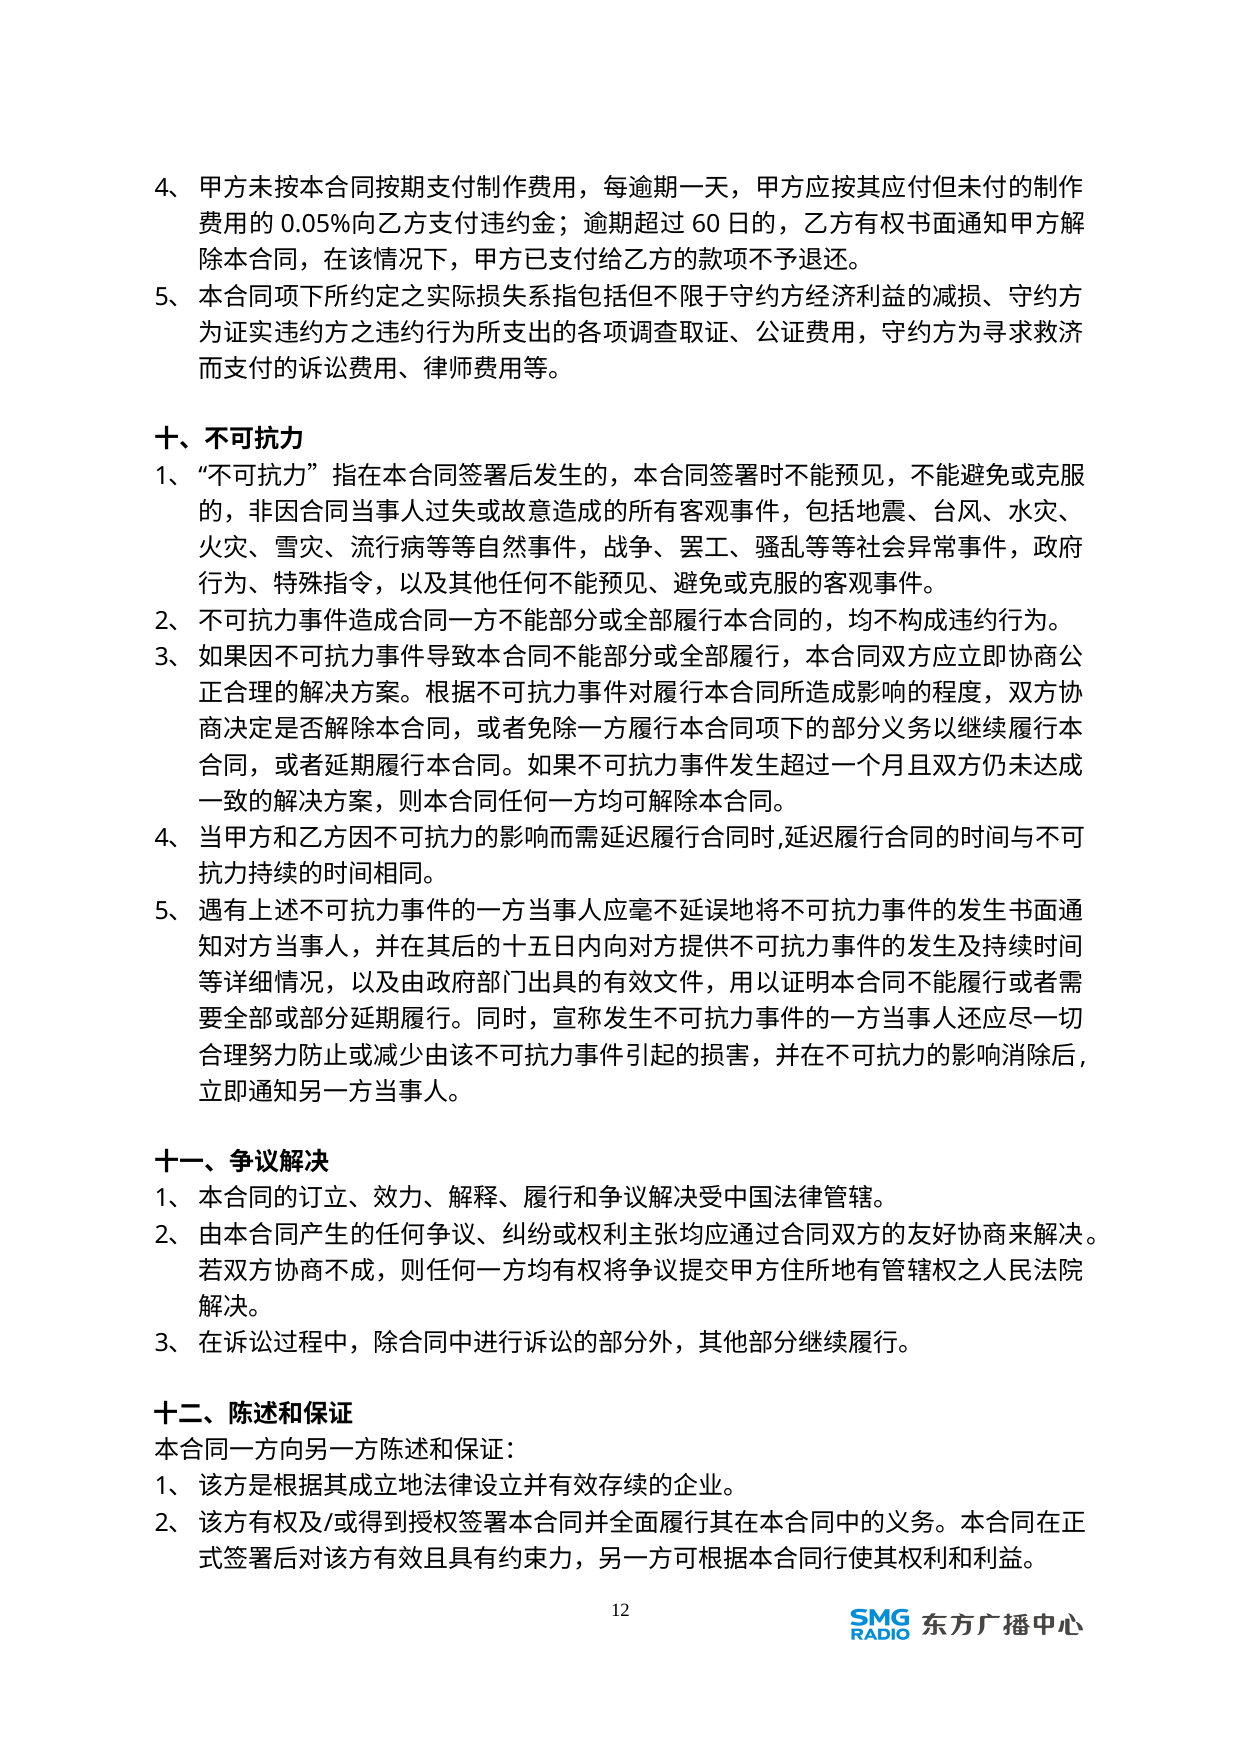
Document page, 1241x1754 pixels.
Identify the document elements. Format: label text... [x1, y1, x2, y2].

list 本合同的订立、效力、解释、履行和争议解决受中国法律管辖。 [154, 1178, 1086, 1214]
text 本合同一方向另一方陈述和保证： [154, 1429, 1086, 1466]
list 该方有权及/或得到授权签署本合同并全面履行其在本合同中的义务。本合同在正式签署后对该方有效且具有约束力，另一方可根据本合同行使其权利和利益。 [154, 1502, 1086, 1574]
list 遇有上述不可抗力事件的一方当事人应毫不延误地将不可抗力事件的发生书面通知对方当事人，并在其后的十五日内向对方提供不可抗力事件的发生及持续时间等详细情况，以及由政府部门出具的有效文件，用以证明本合同不能履行或者需要全部或部分延期履行。同时，宣称发生不可抗力事件的一方当事人还应尽一切合理努力防止或减少由该不可抗力事件引起的损害，并在不可抗力的影响消除后,立即通知另一方当事人。 [154, 890, 1086, 1108]
text 十、不可抗力 [154, 419, 1086, 455]
text 十一、争议解决 [154, 1142, 1086, 1178]
list 如果因不可抗力事件导致本合同不能部分或全部履行，本合同双方应立即协商公正合理的解决方案。根据不可抗力事件对履行本合同所造成影响的程度，双方协商决定是否解除本合同，或者免除一方履行本合同项下的部分义务以继续履行本合同，或者延期履行本合同。如果不可抗力事件发生超过一个月且双方仍未达成一致的解决方案，则本合同任何一方均可解除本合同。 [154, 636, 1086, 818]
list 不可抗力事件造成合同一方不能部分或全部履行本合同的，均不构成违约行为。 [154, 600, 1086, 636]
list “不可抗力”指在本合同签署后发生的，本合同签署时不能预见，不能避免或克服的，非因合同当事人过失或故意造成的所有客观事件，包括地震、台风、水灾、火灾、雪灾、流行病等等自然事件，战争、罢工、骚乱等等社会异常事件，政府行为、特殊指令，以及其他任何不能预见、避免或克服的客观事件。 [154, 455, 1086, 600]
picture [841, 1598, 1093, 1651]
list 由本合同产生的任何争议、纠纷或权利主张均应通过合同双方的友好协商来解决。若双方协商不成，则任何一方均有权将争议提交甲方住所地有管辖权之人民法院解决。 [154, 1214, 1086, 1323]
list 本合同项下所约定之实际损失系指包括但不限于守约方经济利益的减损、守约方为证实违约方之违约行为所支出的各项调查取证、公证费用，守约方为寻求救济而支付的诉讼费用、律师费用等。 [154, 276, 1086, 385]
list 当甲方和乙方因不可抗力的影响而需延迟履行合同时,延迟履行合同的时间与不可抗力持续的时间相同。 [154, 818, 1086, 890]
list 甲方未按本合同按期支付制作费用，每逾期一天，甲方应按其应付但未付的制作费用的0.05%向乙方支付违约金；逾期超过60日的，乙方有权书面通知甲方解除本合同，在该情况下，甲方已支付给乙方的款项不予退还。 [154, 167, 1086, 276]
list 该方是根据其成立地法律设立并有效存续的企业。 [154, 1466, 1086, 1502]
list 在诉讼过程中，除合同中进行诉讼的部分外，其他部分继续履行。 [154, 1323, 1086, 1359]
text 十二、陈述和保证 [153, 1393, 1086, 1429]
